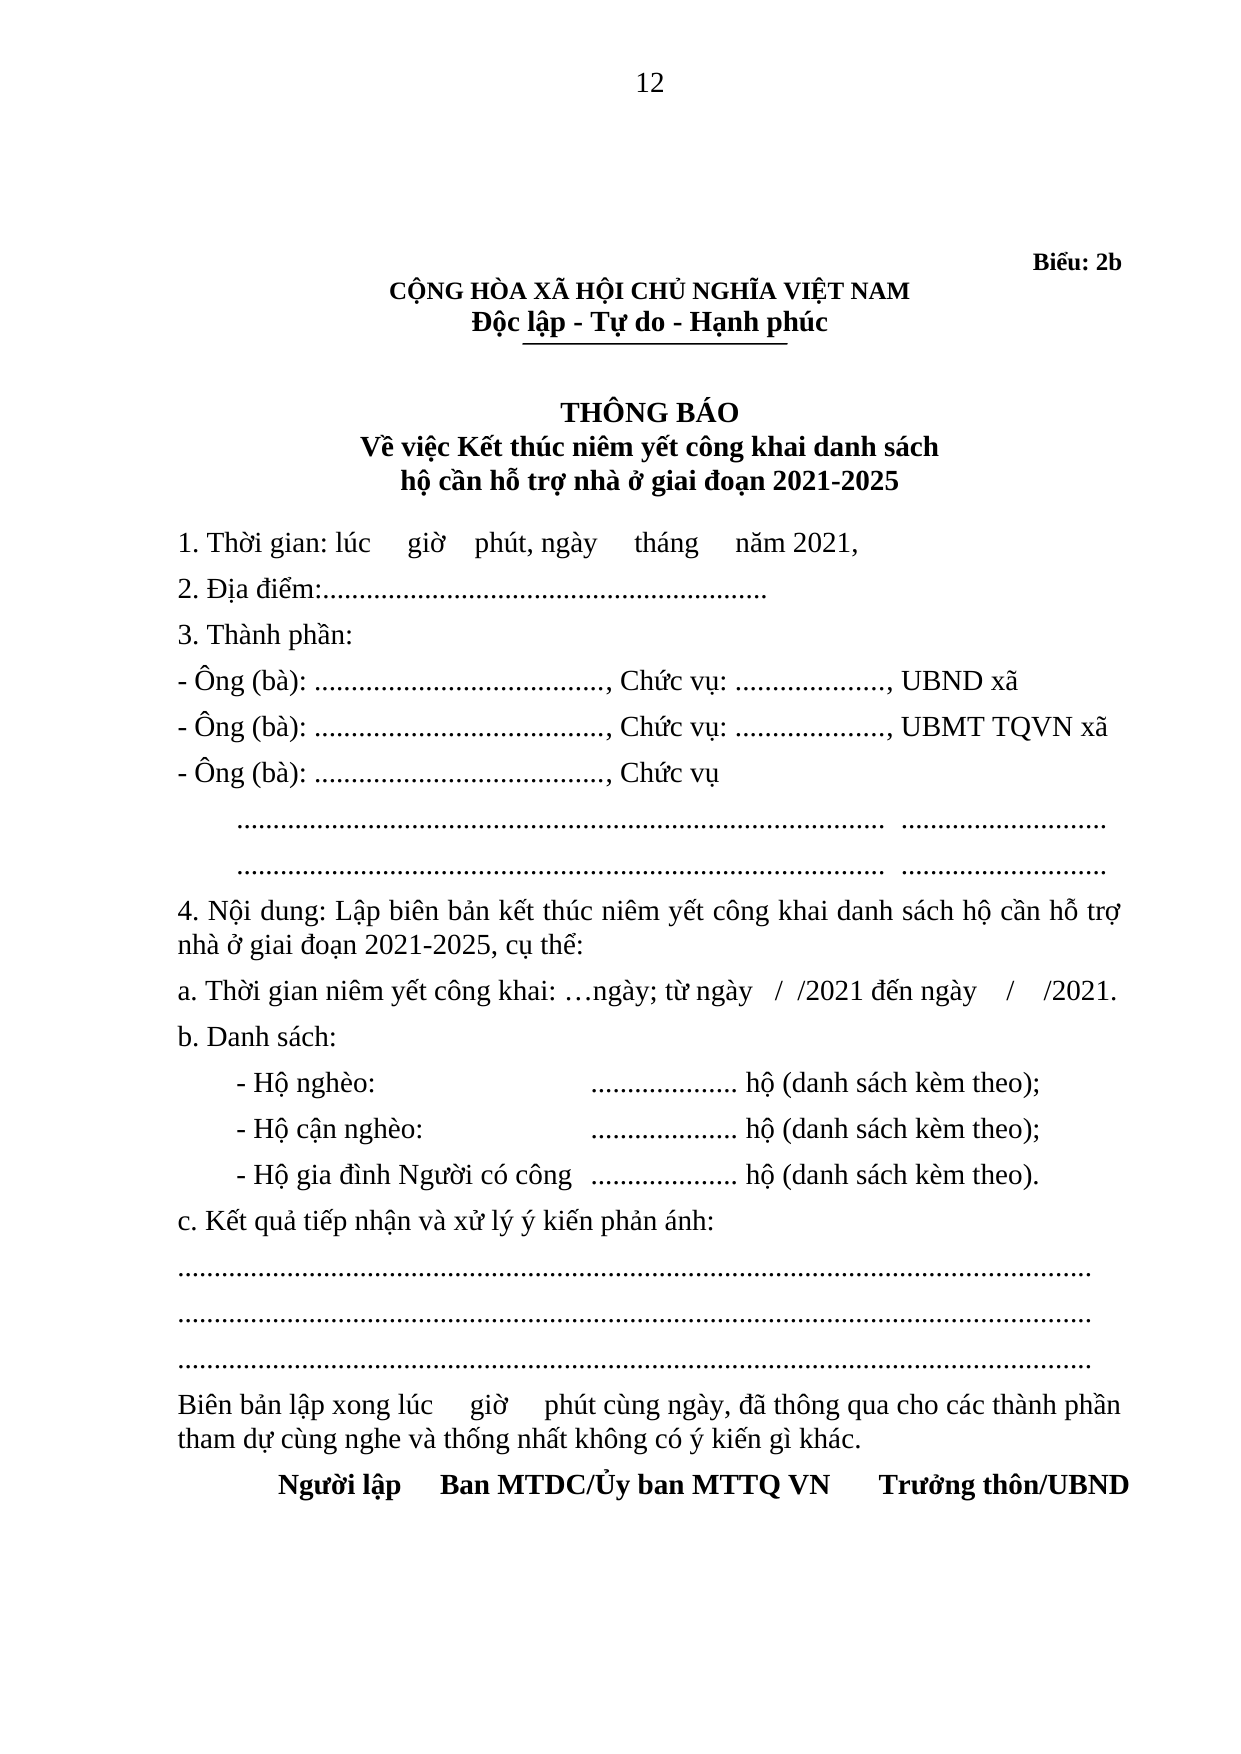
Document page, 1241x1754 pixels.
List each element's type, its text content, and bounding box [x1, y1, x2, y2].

text 2. Địa điểm: [177, 571, 1122, 604]
text Biên bản lập xong lúc giờ phút cùng ngày, đã thông qua cho các thành phần tham dự cùng nghe và thống nhất không có ý kiến gì khác. [177, 1387, 1122, 1454]
text Về việc Kết thúc niêm yết công khai danh sách [177, 429, 1122, 463]
text a. Thời gian niêm yết công khai: …ngày; từ ngày / /2021 đến ngày / /2021. [177, 973, 1122, 1006]
text c. Kết quả tiếp nhận và xử lý ý kiến phản ánh: [177, 1203, 1122, 1237]
text CỘNG HÒA XÃ HỘI CHỦ NGHĨA VIỆT NAM Độc lập - Tự do - Hạnh phúc [177, 276, 1122, 367]
text 3. Thành phần: [177, 617, 1122, 651]
text 4. Nội dung: Lập biên bản kết thúc niêm yết công khai danh sách hộ cần hỗ trợ nhà ở giai đoạn 2021-2025, cụ thể: [177, 893, 1122, 960]
text - Hộ cận nghèo: hộ (danh sách kèm theo); [177, 1111, 1122, 1144]
text hộ cần hỗ trợ nhà ở giai đoạn 2021-2025 [177, 463, 1122, 496]
text - Hộ gia đình Người có công hộ (danh sách kèm theo). [177, 1157, 1122, 1191]
text 1. Thời gian: lúc giờ phút, ngày tháng năm 2021, [177, 525, 1122, 558]
text - Ông (bà): , Chức vụ [177, 755, 1122, 789]
text b. Danh sách: [177, 1019, 1122, 1052]
text - Hộ nghèo: hộ (danh sách kèm theo); [177, 1065, 1122, 1098]
text - Ông (bà): , Chức vụ: , UBND xã [177, 663, 1122, 697]
text - Ông (bà): , Chức vụ: , UBMT TQVN xã [177, 709, 1122, 743]
text Biểu: 2b [177, 247, 1122, 276]
text Người lập Ban MTDC/Ủy ban MTTQ VN Trưởng thôn/UBND [177, 1467, 1122, 1500]
text THÔNG BÁO [177, 396, 1122, 429]
